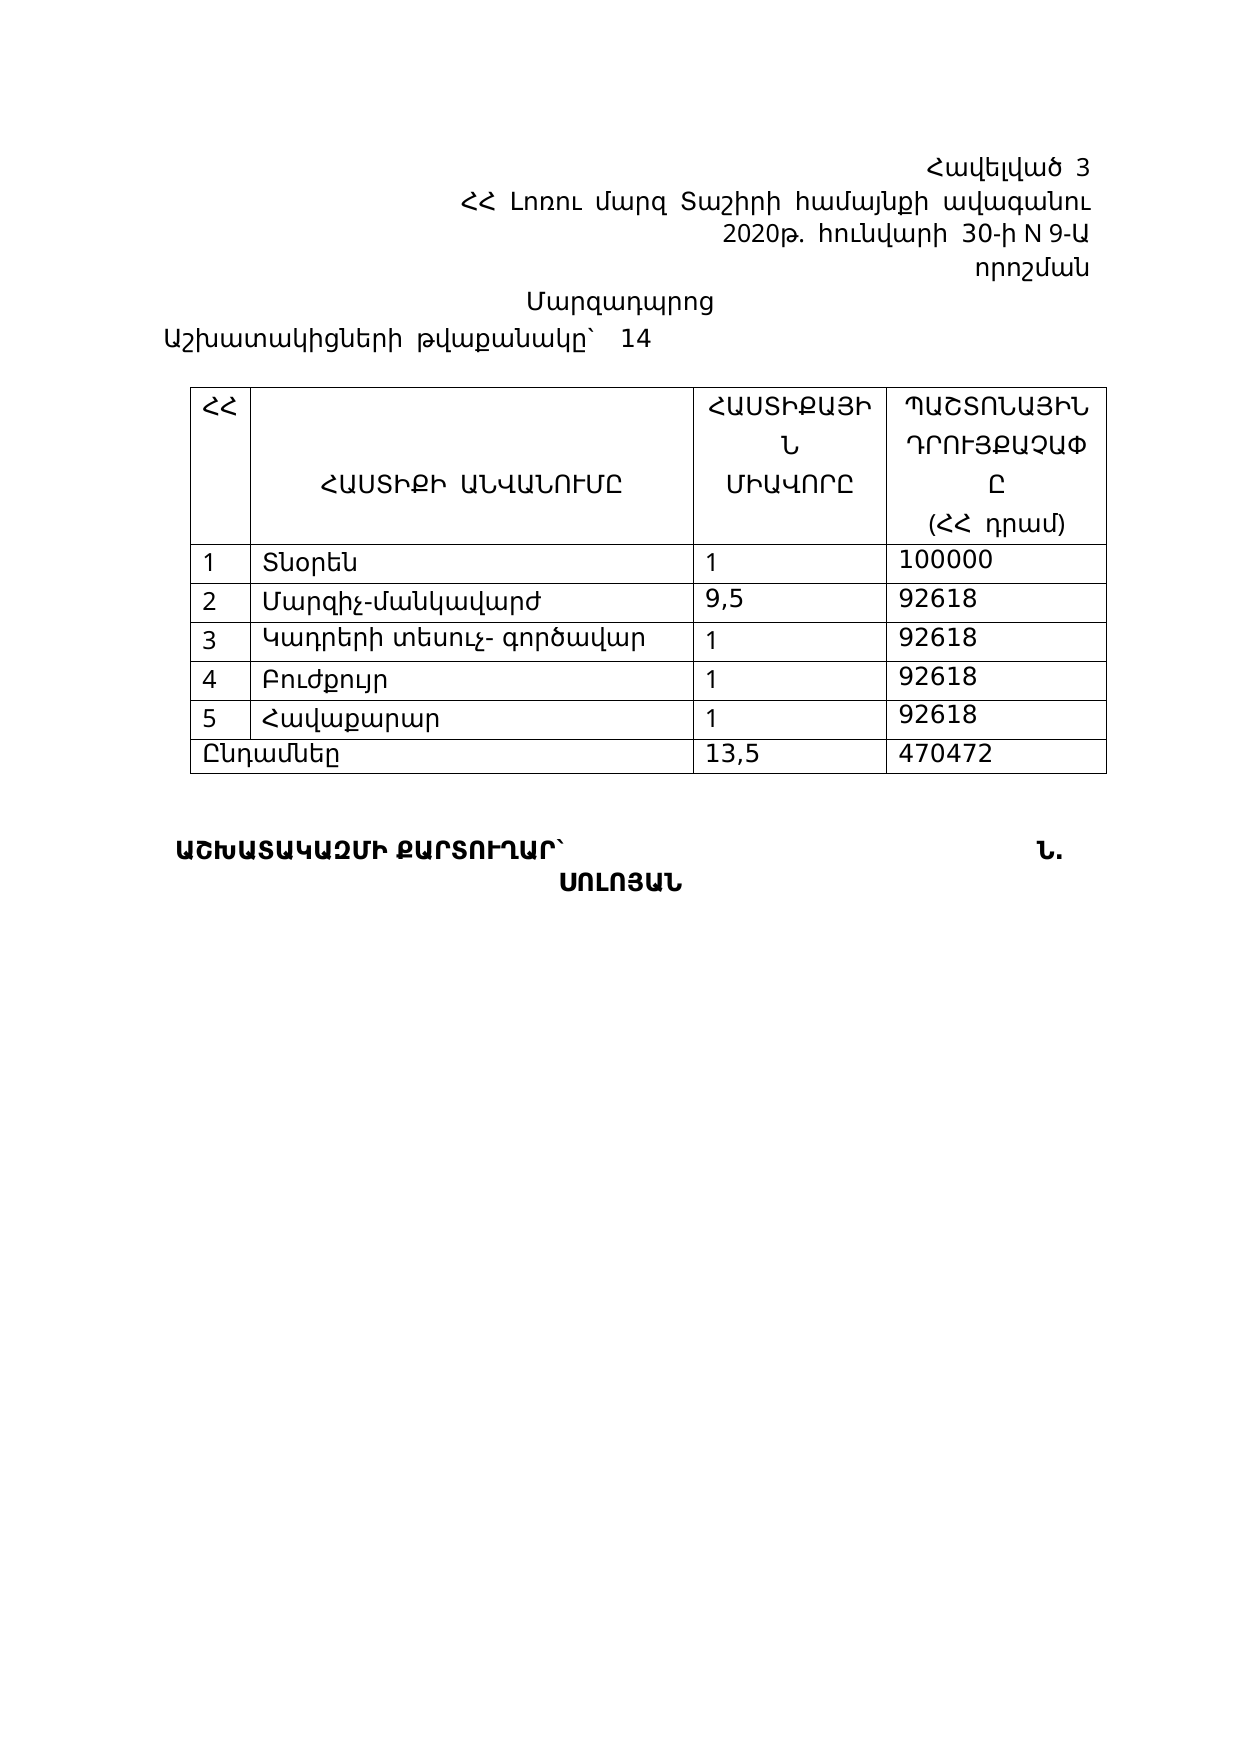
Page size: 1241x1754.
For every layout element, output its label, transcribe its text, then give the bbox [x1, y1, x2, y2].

table_cell Տնօրեն [251, 545, 693, 583]
table_cell 1 [191, 545, 250, 583]
table_cell 1 [694, 545, 886, 583]
table_cell 100000 [887, 545, 1106, 583]
text Մարզադպրոց [150, 284, 1090, 318]
table_cell 13,5 [694, 740, 886, 773]
text Հավելված 3 [150, 150, 1090, 184]
table_header ՀԱՍՏԻՔԱՅԻՆ ՄԻԱՎՈՐԸ [694, 388, 886, 544]
table_cell 92618 [887, 701, 1106, 738]
table_header ՊԱՇՏՈՆԱՅԻՆ ԴՐՈՒՅՔԱՉԱՓԸ (ՀՀ դրամ) [887, 388, 1106, 544]
table_cell 92618 [887, 662, 1106, 699]
table_cell 5 [191, 701, 250, 738]
table_header ՀՀ [191, 388, 250, 544]
table_cell 3 [191, 623, 250, 661]
table_cell Կադրերի տեսուչ- գործավար [251, 623, 693, 661]
table_cell 4 [191, 662, 250, 699]
table_header ՀԱՍՏԻՔԻ ԱՆՎԱՆՈՒՄԸ [251, 388, 693, 544]
table_cell 92618 [887, 623, 1106, 661]
table_cell 92618 [887, 584, 1106, 622]
table_cell 1 [694, 623, 886, 661]
table_cell 1 [694, 662, 886, 699]
table_cell 470472 [887, 740, 1106, 773]
table_cell 9,5 [694, 584, 886, 622]
table_cell Մարզիչ-մանկավարժ [251, 584, 693, 622]
text ՀՀ Լոռու մարզ Տաշիրի համայնքի ավագանու [150, 187, 1090, 216]
table_cell Ընդամնեը [191, 740, 693, 773]
table_cell Բուժքույր [251, 662, 693, 699]
table_cell 1 [694, 701, 886, 738]
text 2020թ. հունվարի 30-ի N 9-Ա որոշման [525, 216, 1090, 284]
table_cell Հավաքարար [251, 701, 693, 738]
text ԱՇԽԱՏԱԿԱԶՄԻ ՔԱՐՏՈՒՂԱՐ` Ն. ՍՈԼՈՅԱՆ [150, 837, 1090, 897]
table_cell 2 [191, 584, 250, 622]
text Աշխատակիցների թվաքանակը` 14 [150, 321, 1090, 385]
